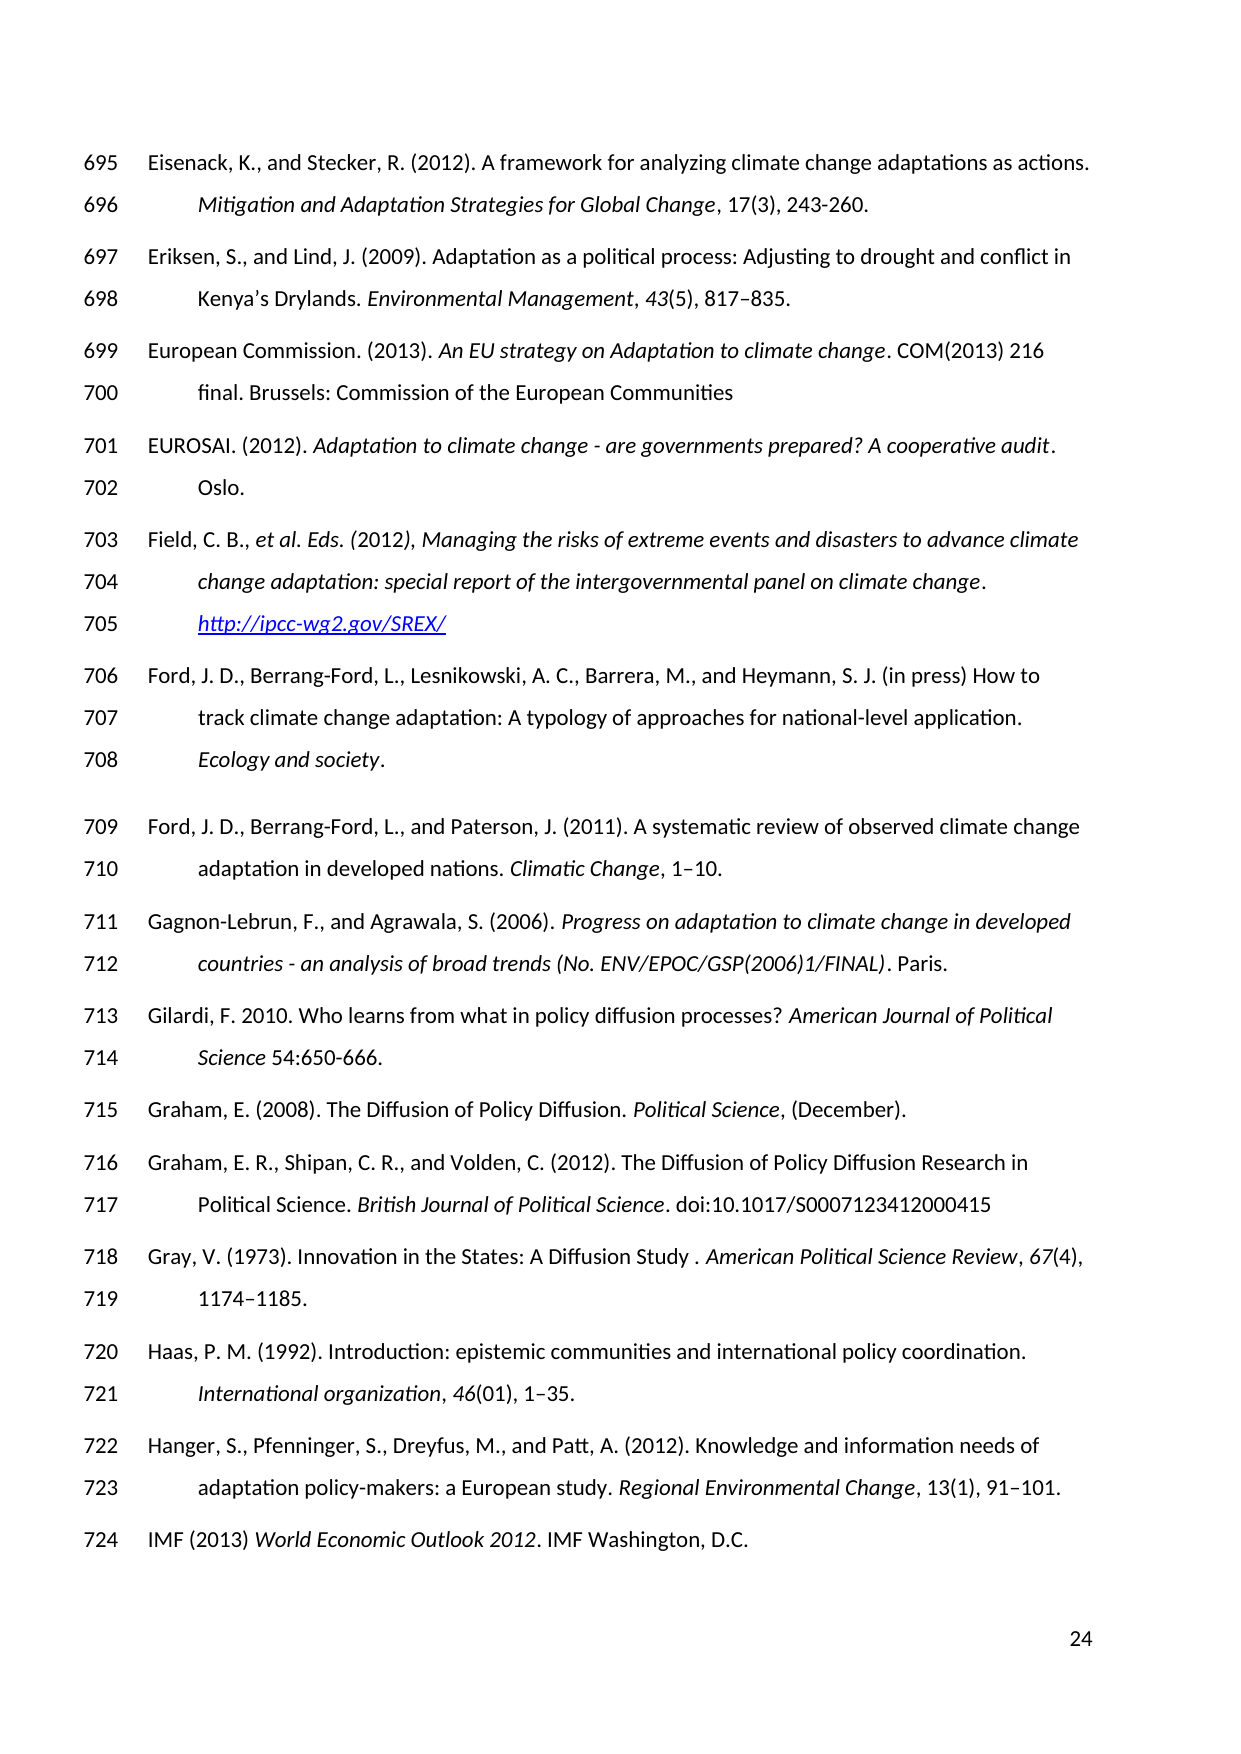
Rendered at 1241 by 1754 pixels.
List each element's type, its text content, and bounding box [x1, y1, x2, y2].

text Gilardi, F. 2010. Who learns from what in policy diffusion processes? American Journal of Political Science 54:650-666. [148, 1001, 1092, 1071]
text Gagnon-Lebrun, F., and Agrawala, S. (2006). Progress on adaptation to climate change in developed countries - an analysis of broad trends (No. ENV/EPOC/GSP(2006)1/FINAL). Paris. [148, 907, 1092, 977]
text IMF (2013) World Economic Outlook 2012. IMF Washington, D.C. [148, 1526, 1092, 1553]
text Graham, E. R., Shipan, C. R., and Volden, C. (2012). The Diffusion of Policy Diffusion Research in Political Science. British Journal of Political Science. doi:10.1017/S0007123412000415 [148, 1148, 1092, 1218]
text Field, C. B., et al. Eds. (2012), Managing the risks of extreme events and disasters to advance climate change adaptation: special report of the intergovernmental panel on climate change. http://ipcc-wg2.gov/SREX/ [148, 525, 1092, 637]
text Graham, E. (2008). The Diffusion of Policy Diffusion. Political Science, (December). [148, 1096, 1092, 1124]
text EUROSAI. (2012). Adaptation to climate change - are governments prepared? A cooperative audit. Oslo. [148, 431, 1092, 501]
text Ford, J. D., Berrang-Ford, L., Lesnikowski, A. C., Barrera, M., and Heymann, S. J. (in press) How to track climate change adaptation: A typology of approaches for national-level application. Ecology and society. [148, 662, 1092, 773]
text European Commission. (2013). An EU strategy on Adaptation to climate change. COM(2013) 216 final. Brussels: Commission of the European Communities [148, 336, 1092, 406]
text Eriksen, S., and Lind, J. (2009). Adaptation as a political process: Adjusting to drought and conflict in Kenya’s Drylands. Environmental Management, 43(5), 817–835. [148, 242, 1092, 312]
text Ford, J. D., Berrang-Ford, L., and Paterson, J. (2011). A systematic review of observed climate change adaptation in developed nations. Climatic Change, 1–10. [148, 812, 1092, 882]
text Eisenack, K., and Stecker, R. (2012). A framework for analyzing climate change adaptations as actions. Mitigation and Adaptation Strategies for Global Change, 17(3), 243-260. [148, 148, 1092, 218]
text Haas, P. M. (1992). Introduction: epistemic communities and international policy coordination. International organization, 46(01), 1–35. [148, 1337, 1092, 1407]
text Hanger, S., Pfenninger, S., Dreyfus, M., and Patt, A. (2012). Knowledge and information needs of adaptation policy-makers: a European study. Regional Environmental Change, 13(1), 91–101. [148, 1431, 1092, 1501]
text Gray, V. (1973). Innovation in the States: A Diffusion Study . American Political Science Review, 67(4), 1174–1185. [148, 1242, 1092, 1312]
